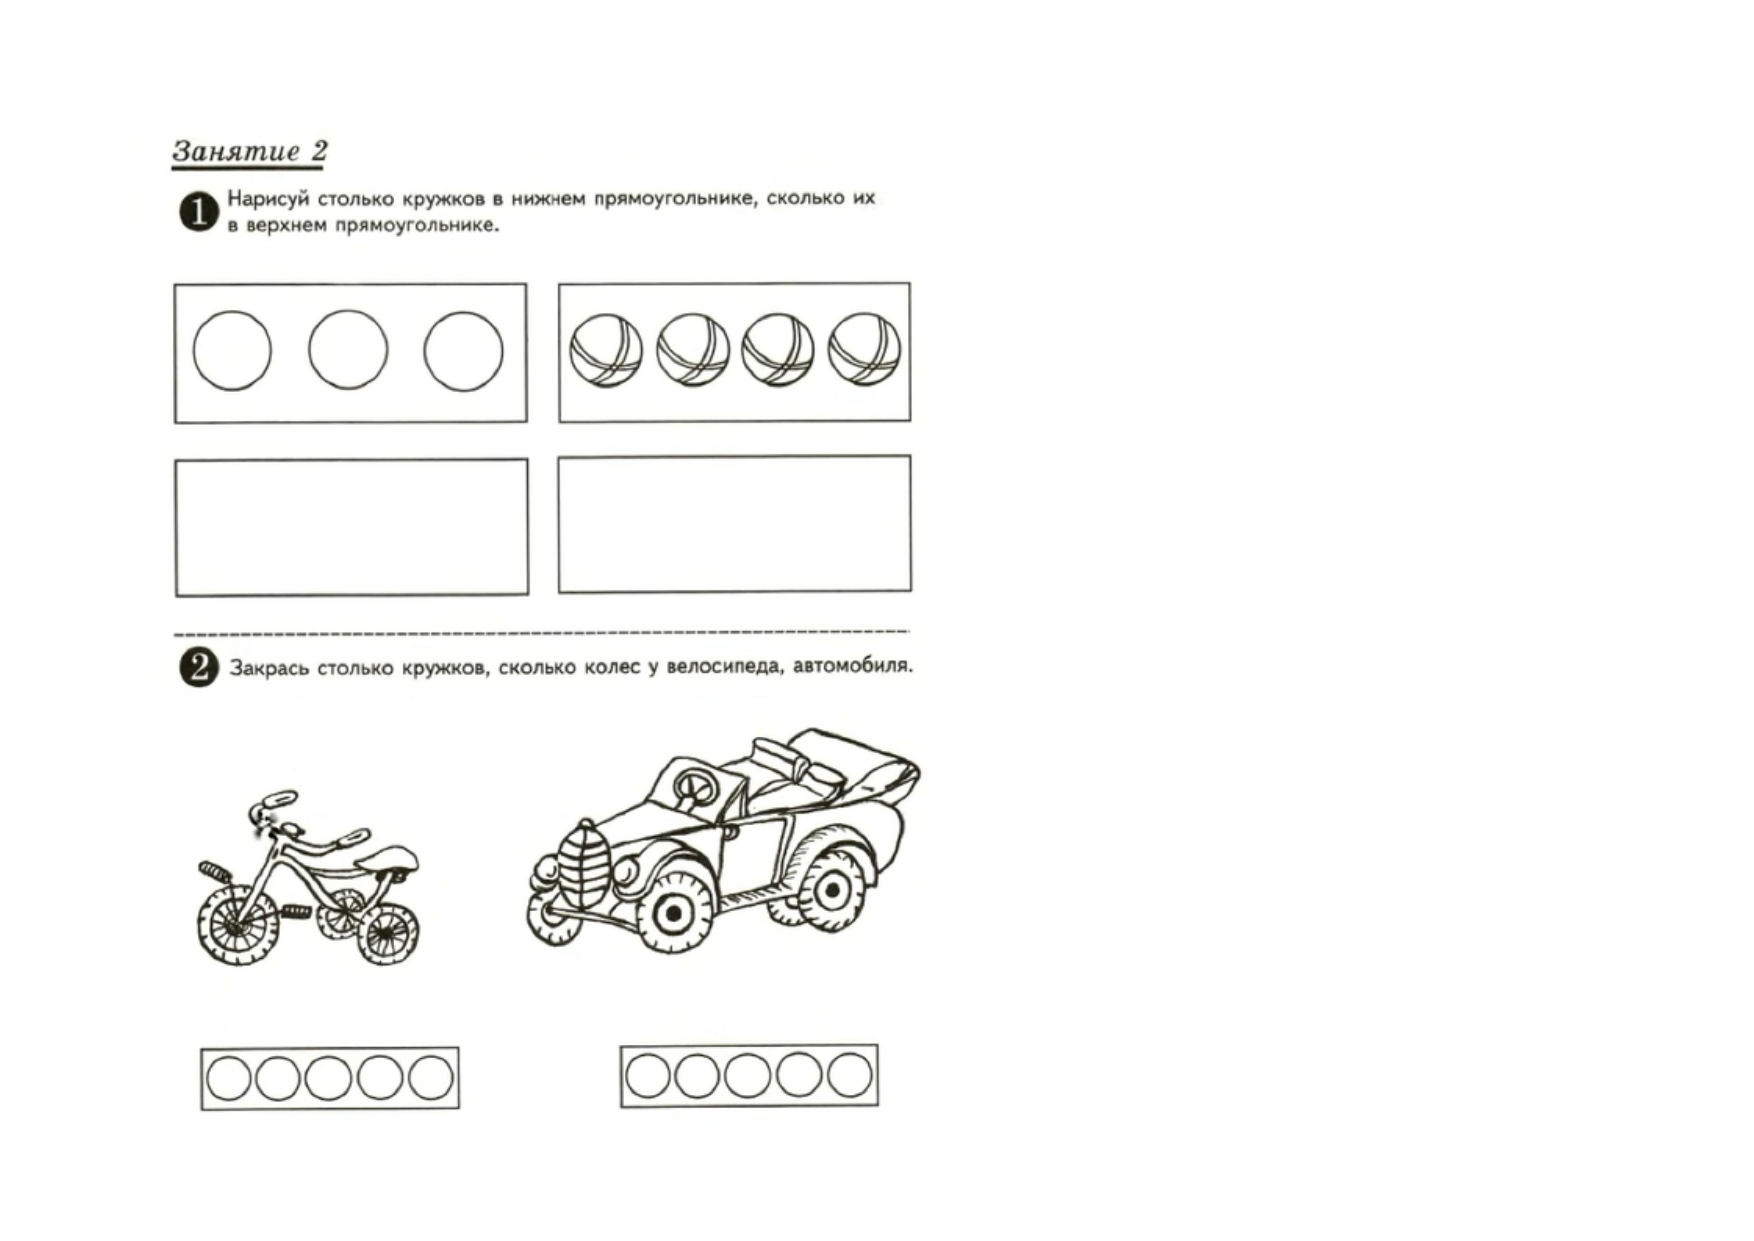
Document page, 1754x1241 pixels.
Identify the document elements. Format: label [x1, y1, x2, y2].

picture [100, 112, 929, 1128]
